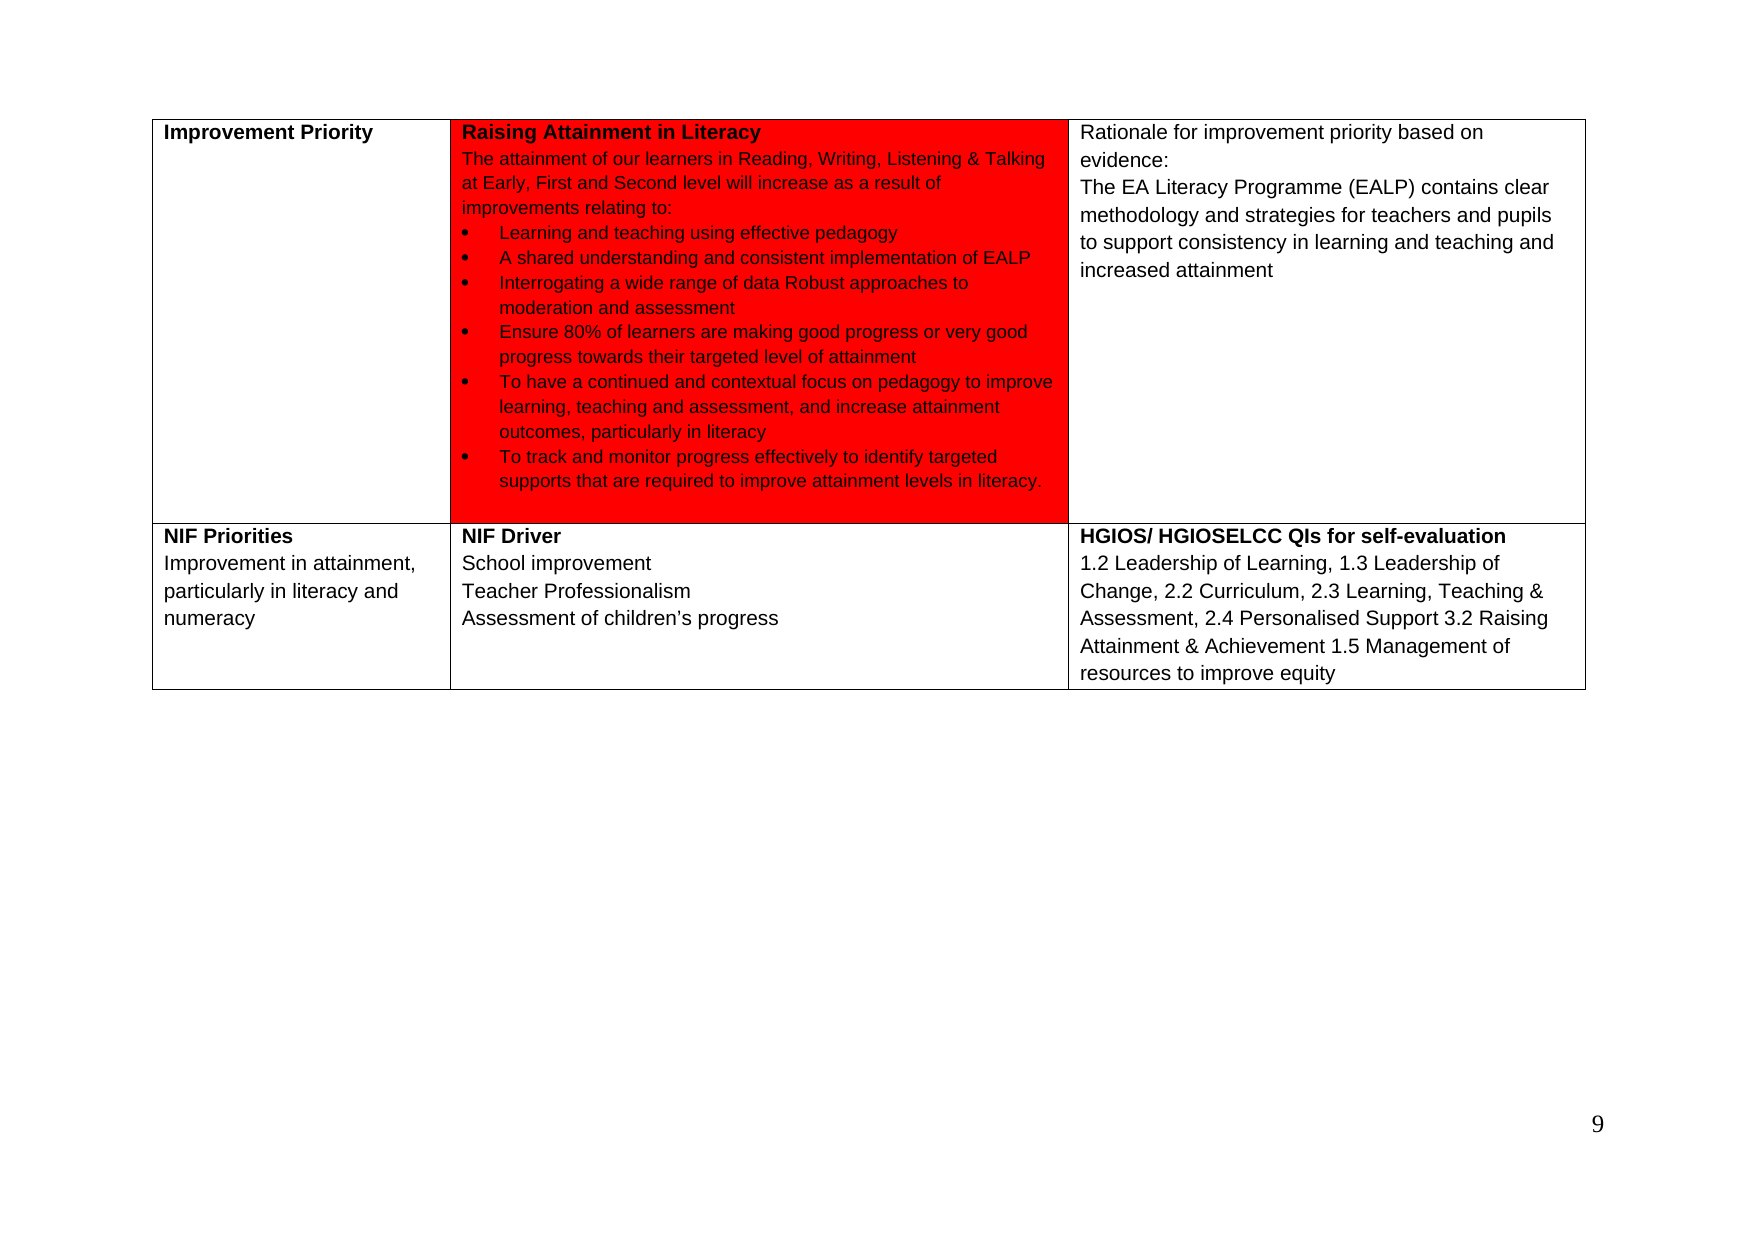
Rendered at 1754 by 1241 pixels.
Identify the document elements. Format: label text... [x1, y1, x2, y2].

table_header Rationale for improvement priority based on evidence: The EA Literacy Programme (EALP) contains clear methodology and strategies for teachers and pupils to support consistency in learning and teaching and increased attainment [1069, 120, 1585, 523]
table_header Improvement Priority [153, 120, 450, 523]
table_cell HGIOS/ HGIOSELCC QIs for self-evaluation 1.2 Leadership of Learning, 1.3 Leadership of Change, 2.2 Curriculum, 2.3 Learning, Teaching & Assessment, 2.4 Personalised Support 3.2 Raising Attainment & Achievement 1.5 Management of resources to improve equity [1069, 524, 1585, 689]
table_cell NIF Driver School improvement Teacher Professionalism Assessment of children’s progress [451, 524, 1068, 689]
table_cell NIF Priorities [153, 524, 450, 689]
table_header Raising Attainment in Literacy The attainment of our learners in Reading, Writing, Listening & Talking at Early, First and Second level will increase as a result of improvements relating to: Learning and teaching using effective pedagogy A shared understanding and consistent implementation of EALP Interrogating a wide range of data Robust approaches to moderation and assessment Ensure 80% of learners are making good progress or very good progress towards their targeted level of attainment To have a continued and contextual focus on pedagogy to improve learning, teaching and assessment, and increase attainment outcomes, particularly in literacy To track and monitor progress effectively to identify targeted supports that are required to improve attainment levels in literacy. [451, 120, 1068, 523]
